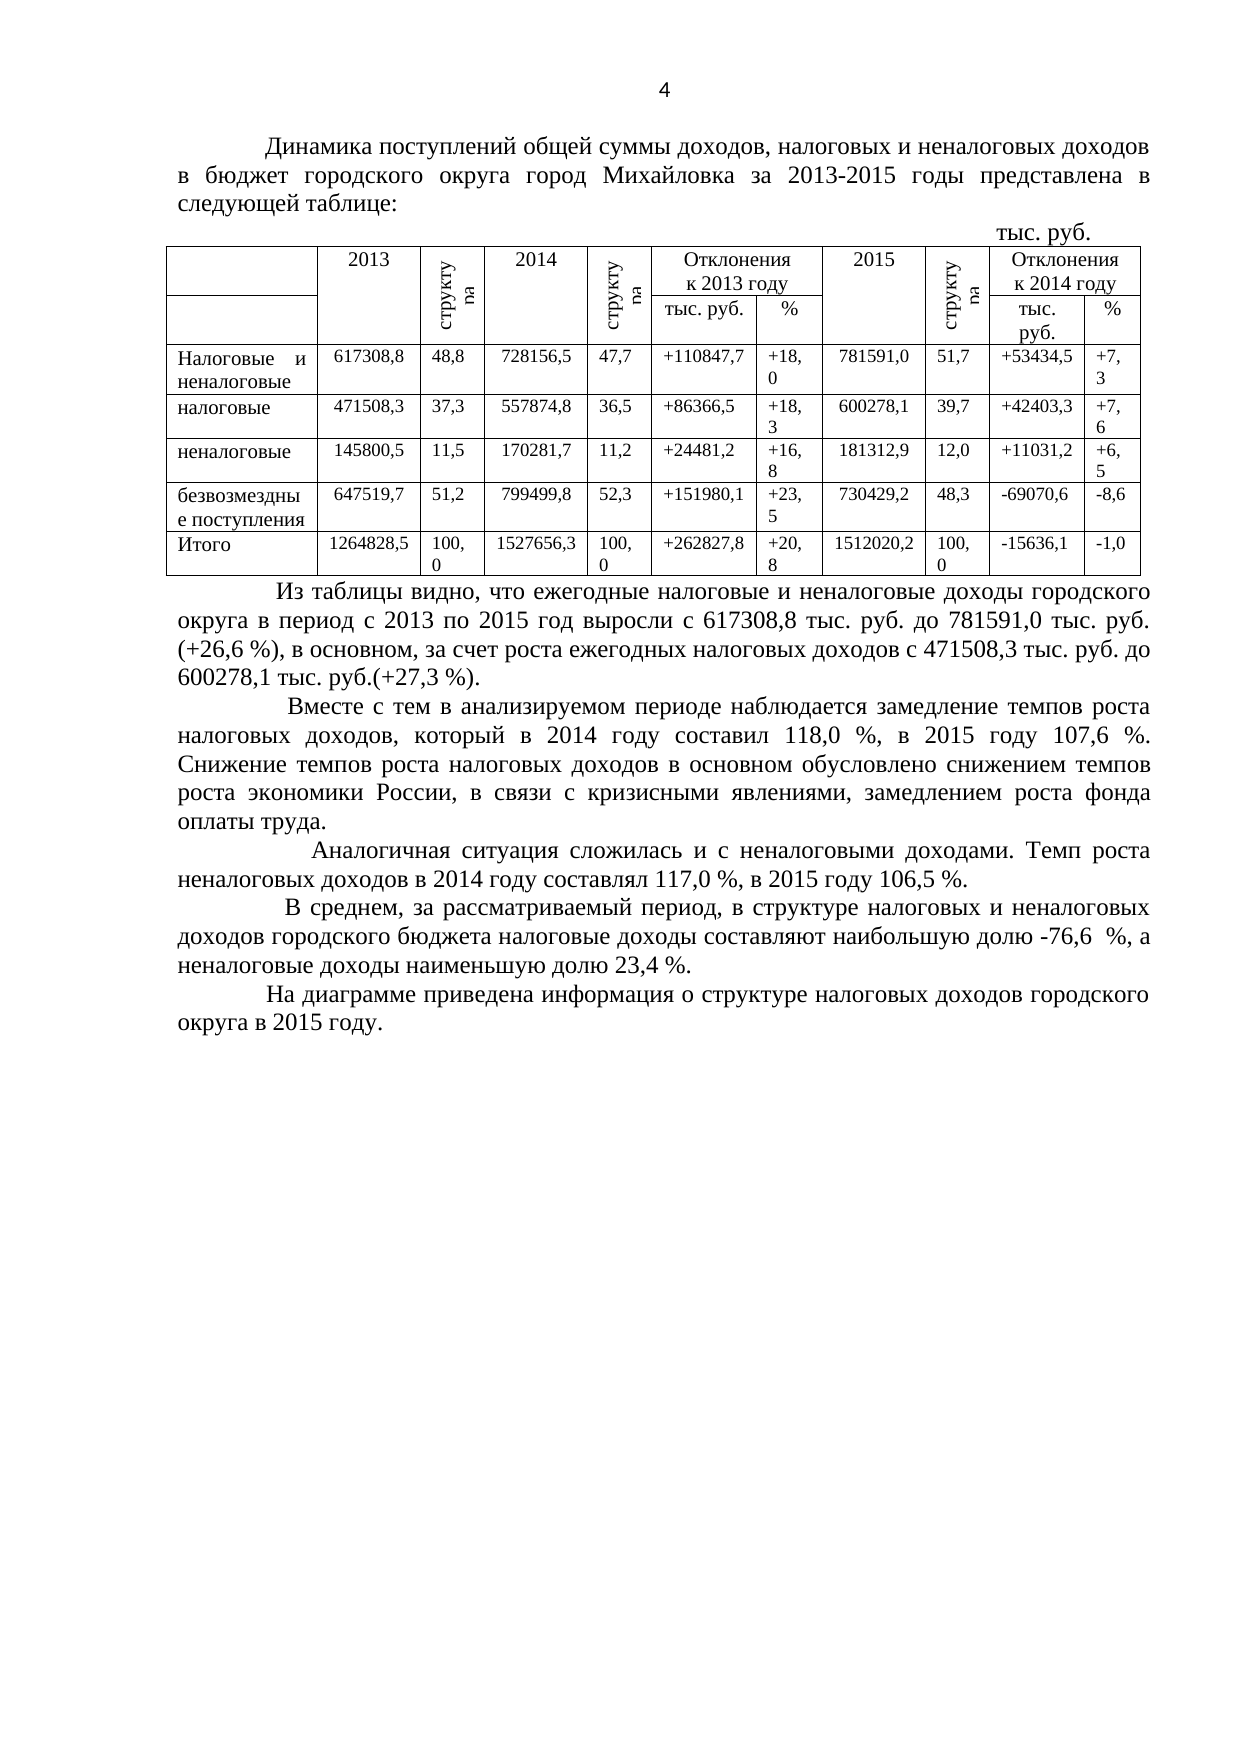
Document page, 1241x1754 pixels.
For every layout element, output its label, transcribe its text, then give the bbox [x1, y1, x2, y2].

table_cell 37,3 [421, 395, 484, 438]
table_header Отклонения к 2013 году [652, 247, 822, 295]
table_cell 11,5 [421, 439, 484, 482]
table_cell Итого [167, 532, 317, 575]
table_cell +7,6 [1085, 395, 1140, 438]
table_cell 39,7 [926, 395, 989, 438]
table_cell 51,7 [926, 345, 989, 393]
table_cell 48,3 [926, 483, 989, 531]
table_cell +262827,8 [652, 532, 756, 575]
table_cell 617308,8 [318, 345, 420, 393]
table_cell +16,8 [757, 439, 822, 482]
table_cell 145800,5 [318, 439, 420, 482]
table_cell -69070,6 [990, 483, 1084, 531]
table_cell 48,8 [421, 345, 484, 393]
table_cell тыс. руб. [990, 296, 1084, 344]
table_cell 1512020,2 [823, 532, 925, 575]
table_cell 781591,0 [823, 345, 925, 393]
text Динамика поступлений общей суммы доходов, налоговых и неналоговых доходов в бюджет городского округа город Михайловка за 2013-2015 годы представлена в следующей таблице: [177, 131, 1152, 217]
table_cell +53434,5 [990, 345, 1084, 393]
table_cell +11031,2 [990, 439, 1084, 482]
table_cell 36,5 [588, 395, 651, 438]
table_cell 100,0 [588, 532, 651, 575]
table_cell 730429,2 [823, 483, 925, 531]
table_cell [167, 296, 317, 344]
table_cell 557874,8 [485, 395, 587, 438]
table_header структура [588, 247, 651, 344]
table_cell +42403,3 [990, 395, 1084, 438]
table_cell 47,7 [588, 345, 651, 393]
table_cell +151980,1 [652, 483, 756, 531]
table_cell +18,3 [757, 395, 822, 438]
text Аналогичная ситуация сложилась и с неналоговыми доходами. Темп роста неналоговых доходов в 2014 году составлял 117,0 %, в 2015 году 106,5 %. [177, 835, 1152, 892]
table_cell -15636,1 [990, 532, 1084, 575]
table_header 2013 [318, 247, 420, 344]
table_cell 1264828,5 [318, 532, 420, 575]
table_cell 100,0 [421, 532, 484, 575]
table_cell +6,5 [1085, 439, 1140, 482]
table_cell 181312,9 [823, 439, 925, 482]
table_cell 799499,8 [485, 483, 587, 531]
table_cell 728156,5 [485, 345, 587, 393]
table_cell 100,0 [926, 532, 989, 575]
table_cell 600278,1 [823, 395, 925, 438]
table_cell безвозмездные поступления [167, 483, 317, 531]
table_header [167, 247, 317, 295]
table_cell налоговые [167, 395, 317, 438]
table_cell +110847,7 [652, 345, 756, 393]
text тыс. руб. [177, 217, 1152, 246]
table_cell тыс. руб. [652, 296, 756, 344]
table_cell неналоговые [167, 439, 317, 482]
table_cell +23,5 [757, 483, 822, 531]
table_cell +20,8 [757, 532, 822, 575]
table_cell % [757, 296, 822, 344]
table_cell +7,3 [1085, 345, 1140, 393]
table_cell 170281,7 [485, 439, 587, 482]
table_cell Налоговые и неналоговые [167, 345, 317, 393]
table_cell -8,6 [1085, 483, 1140, 531]
table_header 2014 [485, 247, 587, 344]
table_cell 471508,3 [318, 395, 420, 438]
table_header структура [926, 247, 989, 344]
table_cell 647519,7 [318, 483, 420, 531]
table_cell % [1085, 296, 1140, 344]
table_cell -1,0 [1085, 532, 1140, 575]
table_header Отклонения к 2014 году [990, 247, 1140, 295]
text На диаграмме приведена информация о структуре налоговых доходов городского округа в 2015 году. [177, 979, 1152, 1036]
table_cell +24481,2 [652, 439, 756, 482]
text Вместе с тем в анализируемом периоде наблюдается замедление темпов роста налоговых доходов, который в 2014 году составил 118,0 %, в 2015 году 107,6 %. Снижение темпов роста налоговых доходов в основном обусловлено снижением темпов роста экономики России, в связи с кризисными явлениями, замедлением роста фонда оплаты труда. [177, 691, 1152, 835]
table_cell 52,3 [588, 483, 651, 531]
table_cell 51,2 [421, 483, 484, 531]
table_cell 11,2 [588, 439, 651, 482]
table_cell +86366,5 [652, 395, 756, 438]
table_cell 1527656,3 [485, 532, 587, 575]
text В среднем, за рассматриваемый период, в структуре налоговых и неналоговых доходов городского бюджета налоговые доходы составляют наибольшую долю -76,6 %, а неналоговые доходы наименьшую долю 23,4 %. [177, 892, 1152, 979]
table_header структура [421, 247, 484, 344]
table_header 2015 [823, 247, 925, 344]
text Из таблицы видно, что ежегодные налоговые и неналоговые доходы городского округа в период с 2013 по 2015 год выросли с 617308,8 тыс. руб. до 781591,0 тыс. руб. (+26,6 %), в основном, за счет роста ежегодных налоговых доходов с 471508,3 тыс. руб. до 600278,1 тыс. руб.(+27,3 %). [177, 576, 1152, 691]
table_cell +18,0 [757, 345, 822, 393]
table_cell 12,0 [926, 439, 989, 482]
